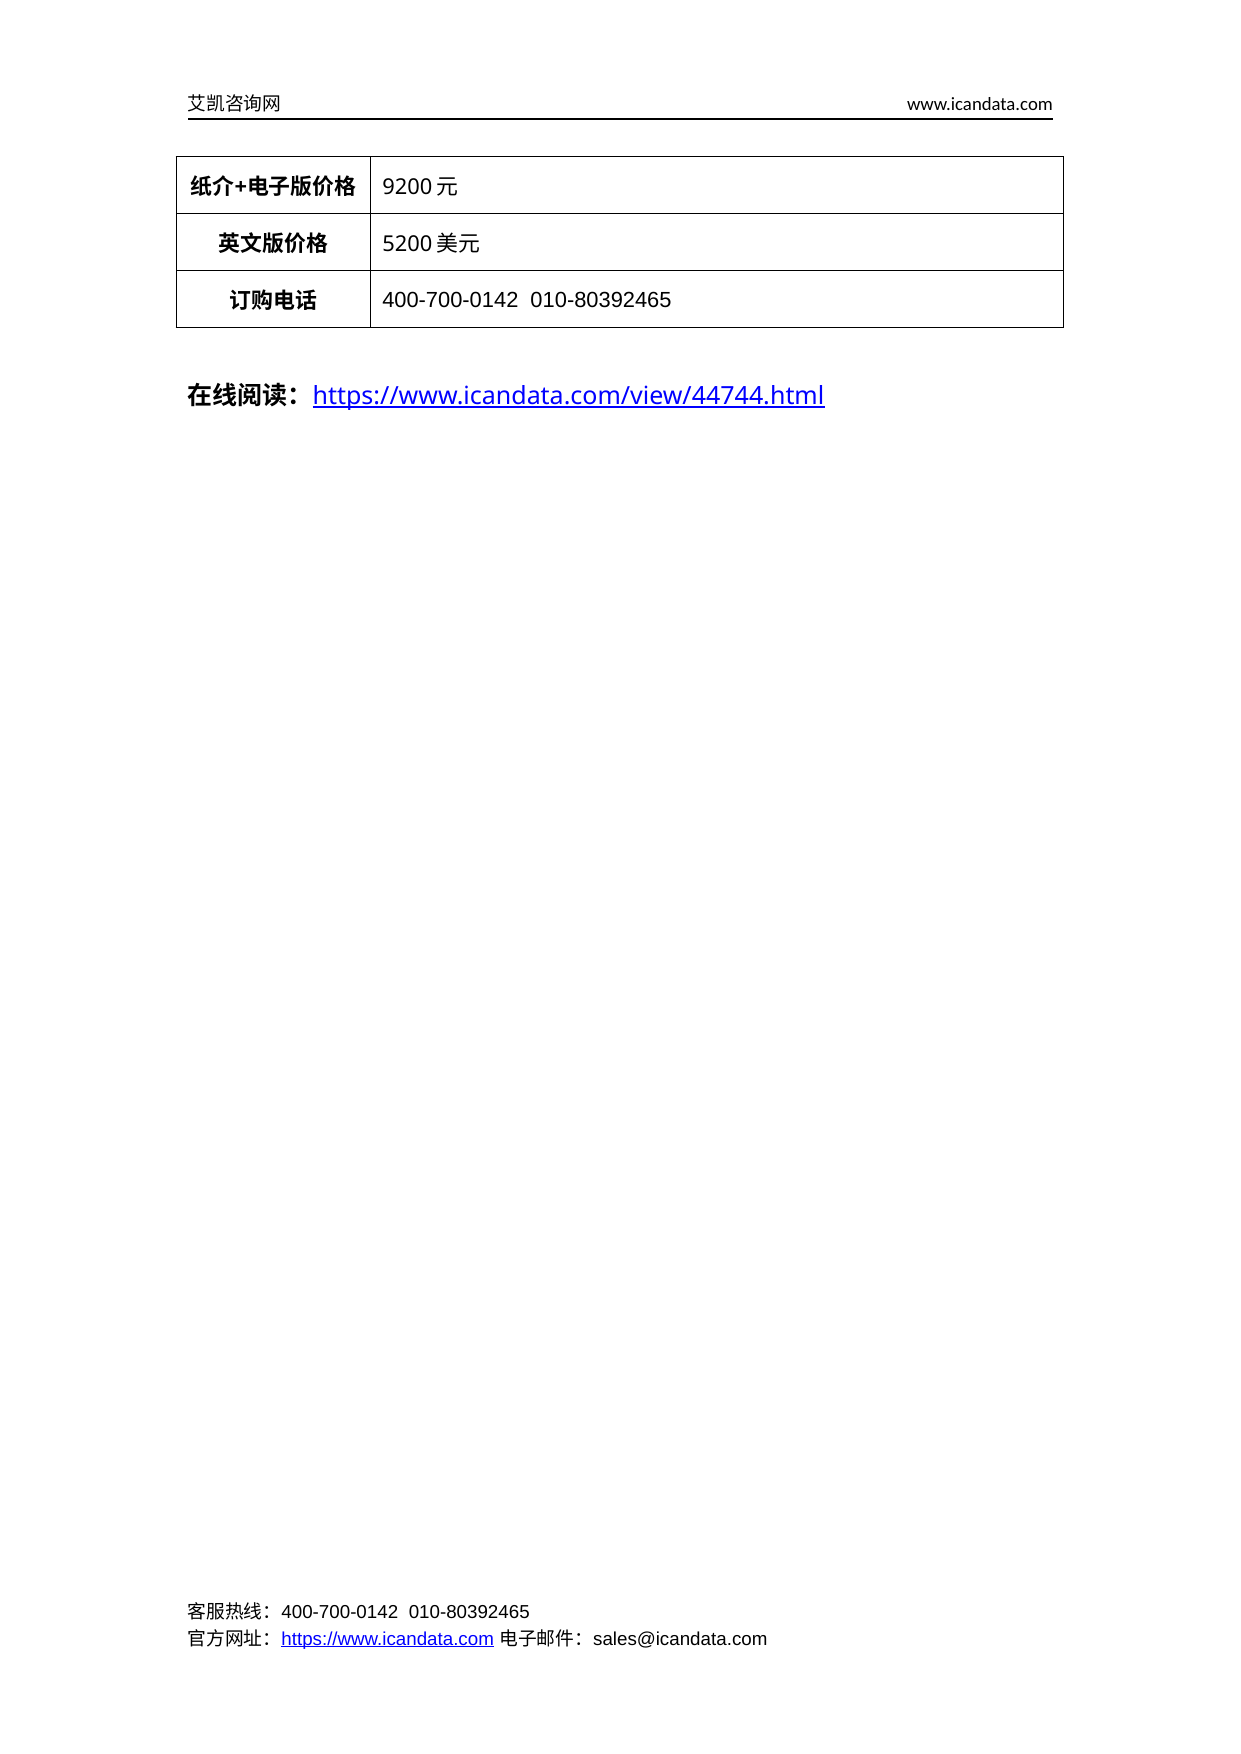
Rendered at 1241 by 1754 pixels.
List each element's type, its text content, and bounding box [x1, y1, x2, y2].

table_cell 英文版价格 [177, 214, 370, 270]
table_cell 9200元 [371, 157, 1063, 213]
table_cell 订购电话 [177, 271, 370, 327]
table_cell 400-700-0142 010-80392465 [371, 271, 1063, 327]
text 在线阅读：https://www.icandata.com/view/44744.html [187, 361, 1053, 426]
table_cell 5200美元 [371, 214, 1063, 270]
table_cell 纸介+电子版价格 [177, 157, 370, 213]
